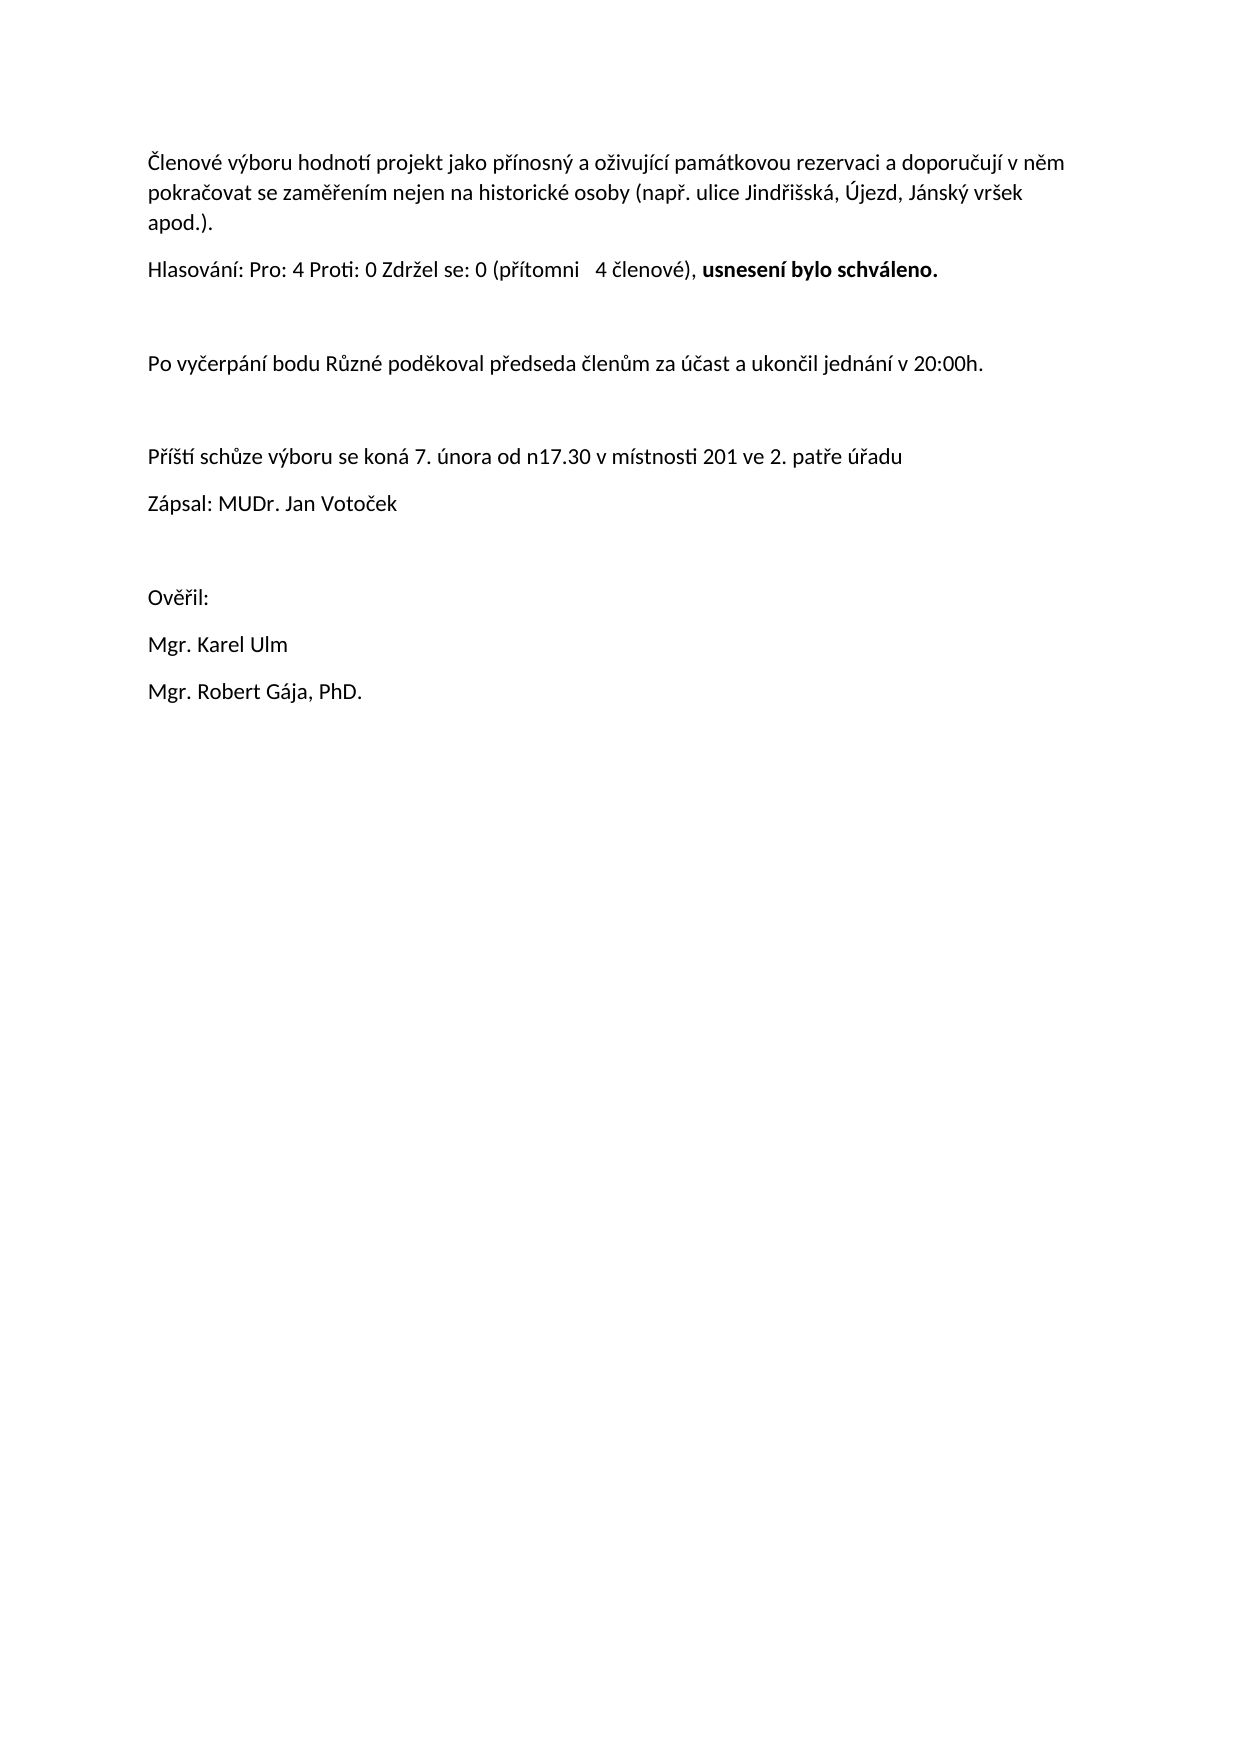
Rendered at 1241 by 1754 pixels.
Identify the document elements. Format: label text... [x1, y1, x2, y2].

text Ověřil: [148, 583, 1093, 611]
text Příští schůze výboru se koná 7. února od n17.30 v místnosti 201 ve 2. patře úřadu [148, 442, 1093, 470]
text Mgr. Robert Gája, PhD. [148, 677, 1093, 705]
text Hlasování: Pro: 4 Proti: 0 Zdržel se: 0 (přítomni 4 členové), usnesení bylo schváleno. [148, 255, 1093, 283]
text Zápsal: MUDr. Jan Votoček [148, 489, 1093, 517]
text Členové výboru hodnotí projekt jako přínosný a oživující památkovou rezervaci a doporučují v něm pokračovat se zaměřením nejen na historické osoby (např. ulice Jindřišská, Újezd, Jánský vršek apod.). [148, 148, 1093, 236]
text Mgr. Karel Ulm [148, 630, 1093, 658]
text Po vyčerpání bodu Různé poděkoval předseda členům za účast a ukončil jednání v 20:00h. [148, 349, 1093, 377]
